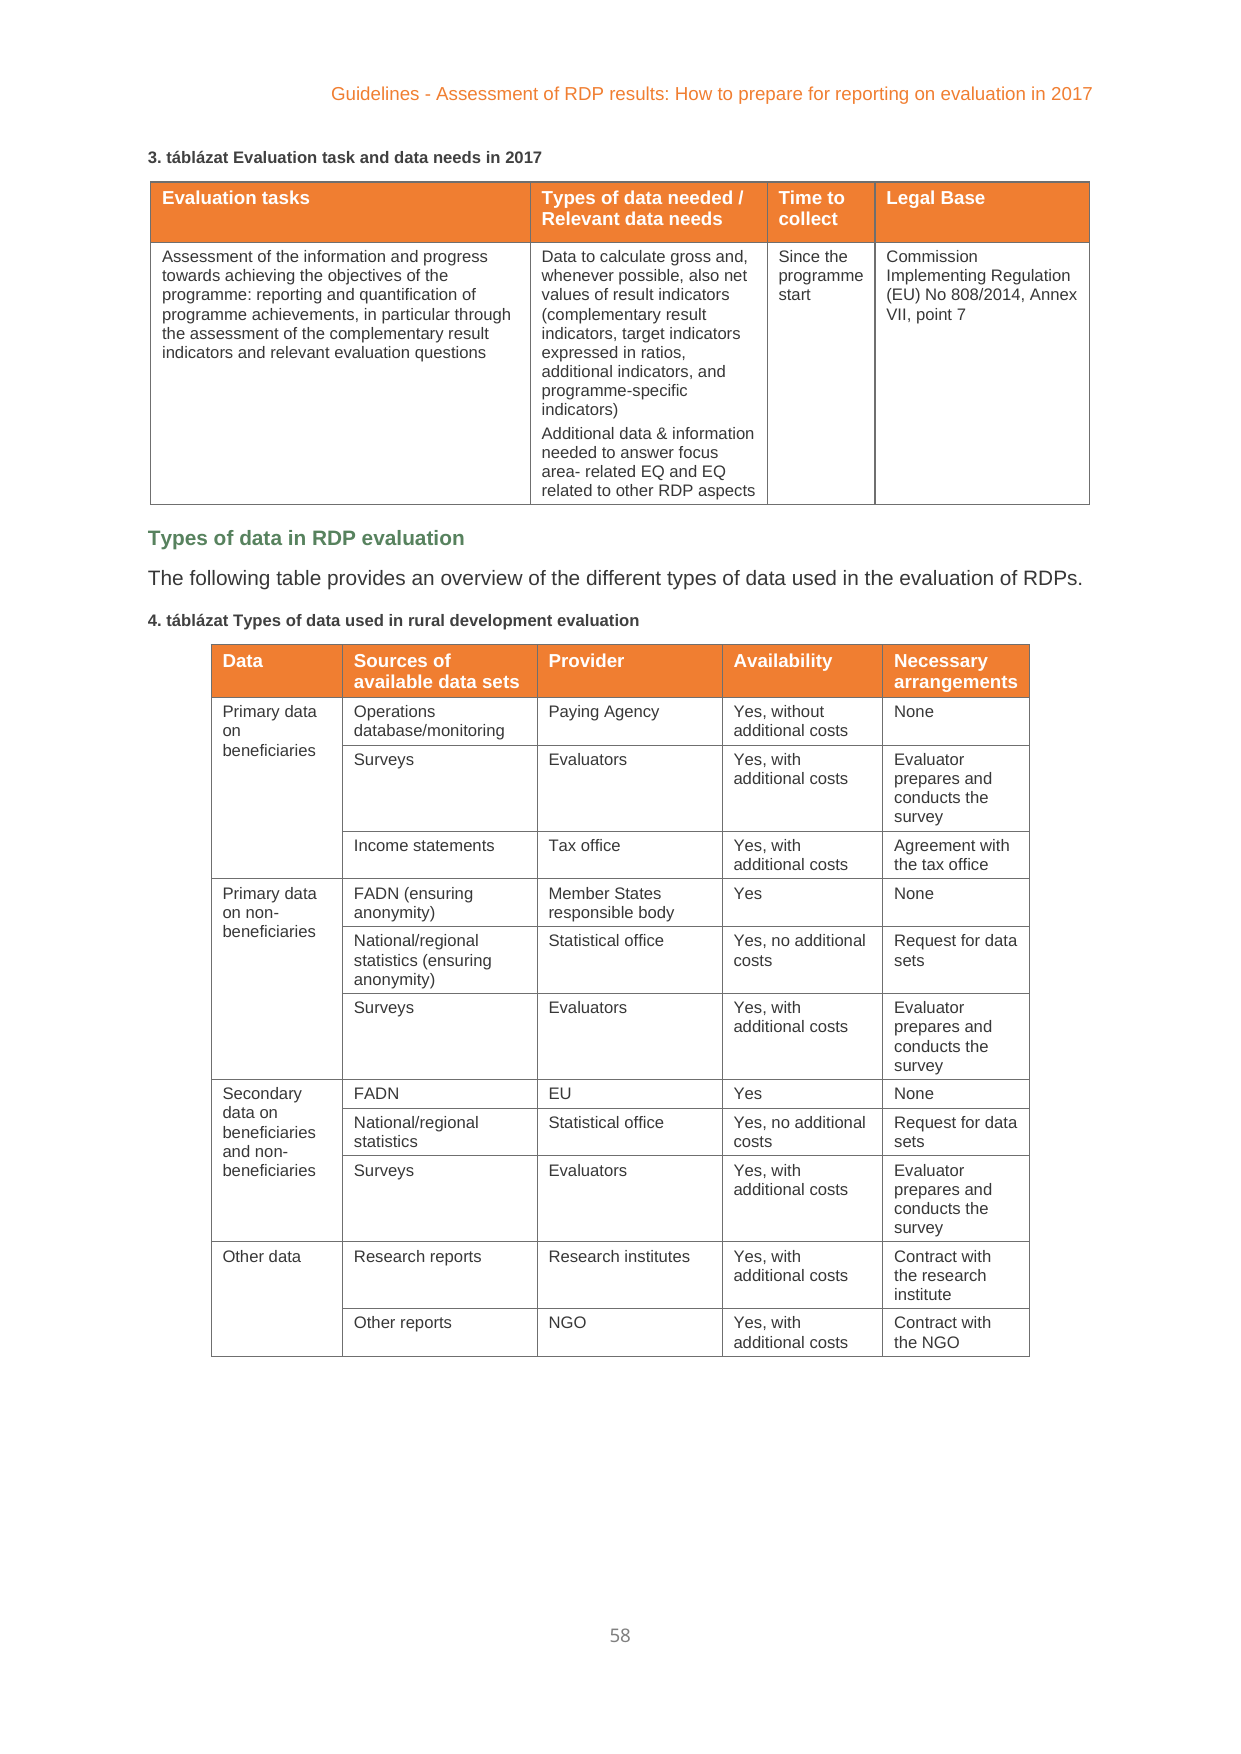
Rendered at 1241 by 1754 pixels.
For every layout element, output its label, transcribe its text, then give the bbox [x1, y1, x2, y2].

table_cell Yes [723, 1080, 882, 1107]
table_cell Evaluators [538, 1156, 722, 1241]
table_header Availability [723, 645, 882, 697]
table_cell Yes, with additional costs [723, 1156, 882, 1241]
table_cell Since the programme start [768, 243, 874, 504]
table_cell Agreement with the tax office [883, 832, 1029, 878]
table_cell Operations database/monitoring [343, 698, 537, 744]
table_cell None [883, 698, 1029, 744]
table_header Legal Base [876, 183, 1089, 242]
table_cell Primary data on beneficiaries [212, 698, 342, 878]
table_cell Evaluator prepares and conducts the survey [883, 994, 1029, 1079]
table_cell Other data [212, 1242, 342, 1356]
table_cell Yes, with additional costs [723, 1242, 882, 1308]
table_cell Other reports [343, 1309, 537, 1356]
table_cell Commission Implementing Regulation (EU) No 808/2014, Annex VII, point 7 [876, 243, 1089, 504]
table_cell Yes, with additional costs [723, 832, 882, 878]
table_cell Yes, with additional costs [723, 994, 882, 1079]
table_cell Assessment of the information and progress towards achieving the objectives of the programme: reporting and quantification of programme achievements, in particular through the assessment of the complementary result indicators and relevant evaluation questions [151, 243, 530, 504]
table_cell FADN [343, 1080, 537, 1107]
table_cell Yes, with additional costs [723, 746, 882, 831]
subtitle Evaluation task and data needs in 2017 [148, 148, 1092, 167]
table_cell Surveys [343, 1156, 537, 1241]
table_cell None [883, 879, 1029, 926]
table_cell Income statements [343, 832, 537, 878]
text The following table provides an overview of the different types of data used in the evaluation of RDPs. [148, 561, 1092, 590]
table_cell Research institutes [538, 1242, 722, 1308]
table_cell Member States responsible body [538, 879, 722, 926]
table_cell Paying Agency [538, 698, 722, 744]
table_cell Yes, with additional costs [723, 1309, 882, 1356]
table_cell Secondary data on beneficiaries and non-beneficiaries [212, 1080, 342, 1241]
table_cell None [883, 1080, 1029, 1107]
table_cell Tax office [538, 832, 722, 878]
subtitle Types of data used in rural development evaluation [148, 611, 1092, 630]
table_header Types of data needed / Relevant data needs [531, 183, 767, 242]
table_cell Yes, without additional costs [723, 698, 882, 744]
table_cell Evaluators [538, 746, 722, 831]
table_cell NGO [538, 1309, 722, 1356]
table_cell Surveys [343, 994, 537, 1079]
table_cell Primary data on non-beneficiaries [212, 879, 342, 1079]
table_cell Request for data sets [883, 1109, 1029, 1155]
table_cell Data to calculate gross and, whenever possible, also net values of result indicators (complementary result indicators, target indicators expressed in ratios, additional indicators, and programme-specific indicators) Additional data & information needed to answer focus area- related EQ and EQ related to other RDP aspects [531, 243, 767, 504]
table_cell Yes [723, 879, 882, 926]
table_header Provider [538, 645, 722, 697]
table_header Necessary arrangements [883, 645, 1029, 697]
table_cell Contract with the research institute [883, 1242, 1029, 1308]
table_cell Statistical office [538, 927, 722, 993]
table_header Data [212, 645, 342, 697]
table_cell Evaluator prepares and conducts the survey [883, 746, 1029, 831]
table_cell Evaluator prepares and conducts the survey [883, 1156, 1029, 1241]
subtitle Types of data in RDP evaluation [148, 526, 1092, 550]
table_header Time to collect [768, 183, 874, 242]
table_header Evaluation tasks [151, 183, 530, 242]
table_cell Statistical office [538, 1109, 722, 1155]
table_cell Research reports [343, 1242, 537, 1308]
table_cell Yes, no additional costs [723, 1109, 882, 1155]
table_cell Evaluators [538, 994, 722, 1079]
table_cell National/regional statistics [343, 1109, 537, 1155]
table_cell Request for data sets [883, 927, 1029, 993]
table_cell Yes, no additional costs [723, 927, 882, 993]
table_cell Surveys [343, 746, 537, 831]
table_cell Contract with the NGO [883, 1309, 1029, 1356]
table_cell National/regional statistics (ensuring anonymity) [343, 927, 537, 993]
table_cell EU [538, 1080, 722, 1107]
table_header Sources of available data sets [343, 645, 537, 697]
table_cell FADN (ensuring anonymity) [343, 879, 537, 926]
